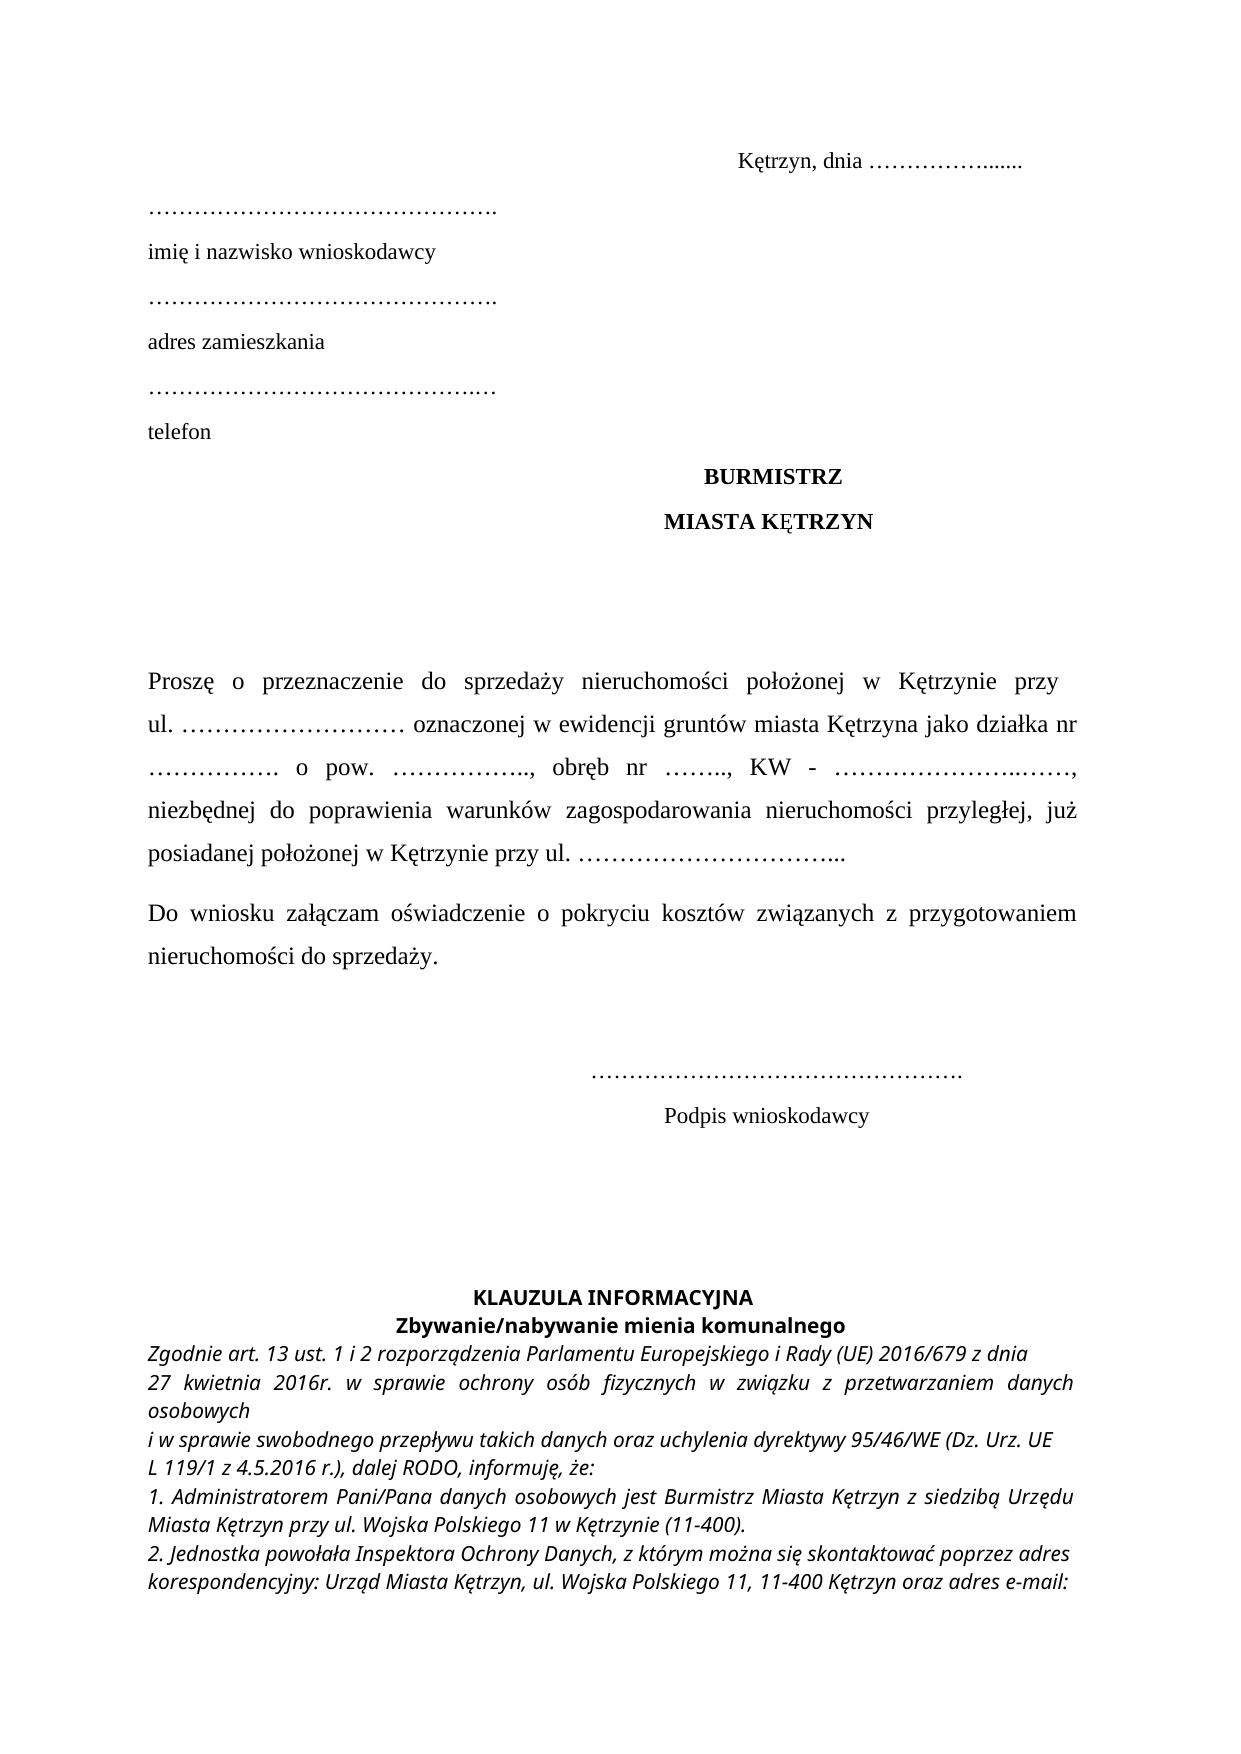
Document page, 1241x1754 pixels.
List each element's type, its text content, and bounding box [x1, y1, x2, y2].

text 2. Jednostka powołała Inspektora Ochrony Danych, z którym można się skontaktować poprzez adres [148, 1539, 1078, 1567]
text Proszę o przeznaczenie do sprzedaży nieruchomości położonej w Kętrzynie przy ul. ……………………… oznaczonej w ewidencji gruntów miasta Kętrzyna jako działka nr ……………. o pow. …………….., obręb nr …….., KW - …………………..……, niezbędnej do poprawienia warunków zagospodarowania nieruchomości przyległej, już posiadanej położonej w Kętrzynie przy ul. …………………………... [148, 666, 1078, 867]
text Zbywanie/nabywanie mienia komunalnego [148, 1311, 1078, 1339]
text imię i nazwisko wnioskodawcy [148, 238, 1078, 264]
text 27 kwietnia 2016r. w sprawie ochrony osób fizycznych w związku z przetwarzaniem danych osobowych [148, 1368, 1078, 1425]
text KLAUZULA INFORMACYJNA [148, 1283, 1078, 1311]
text ………………………………………. [148, 193, 1078, 219]
text korespondencyjny: Urząd Miasta Kętrzyn, ul. Wojska Polskiego 11, 11-400 Kętrzyn oraz adres e-mail: [148, 1567, 1078, 1596]
text Do wniosku załączam oświadczenie o pokryciu kosztów związanych z przygotowaniem nieruchomości do sprzedaży. [148, 898, 1078, 970]
text …………………………………….… [148, 373, 1078, 399]
text BURMISTRZ [148, 463, 1078, 490]
text MIASTA KĘTRZYN [148, 508, 1078, 535]
text Podpis wnioskodawcy [148, 1102, 1078, 1129]
text 1. Administratorem Pani/Pana danych osobowych jest Burmistrz Miasta Kętrzyn z siedzibą Urzędu Miasta Kętrzyn przy ul. Wojska Polskiego 11 w Kętrzynie (11-400). [148, 1482, 1078, 1539]
text …………………………………………. [148, 1057, 1078, 1083]
text Zgodnie art. 13 ust. 1 i 2 rozporządzenia Parlamentu Europejskiego i Rady (UE) 2016/679 z dnia [148, 1339, 1078, 1368]
text ………………………………………. [148, 283, 1078, 309]
text telefon [148, 418, 1078, 444]
text L 119/1 z 4.5.2016 r.), dalej RODO, informuję, że: [148, 1453, 1078, 1482]
text Kętrzyn, dnia ……………....... [148, 148, 1078, 174]
text adres zamieszkania [148, 328, 1078, 354]
text i w sprawie swobodnego przepływu takich danych oraz uchylenia dyrektywy 95/46/WE (Dz. Urz. UE [148, 1425, 1078, 1453]
